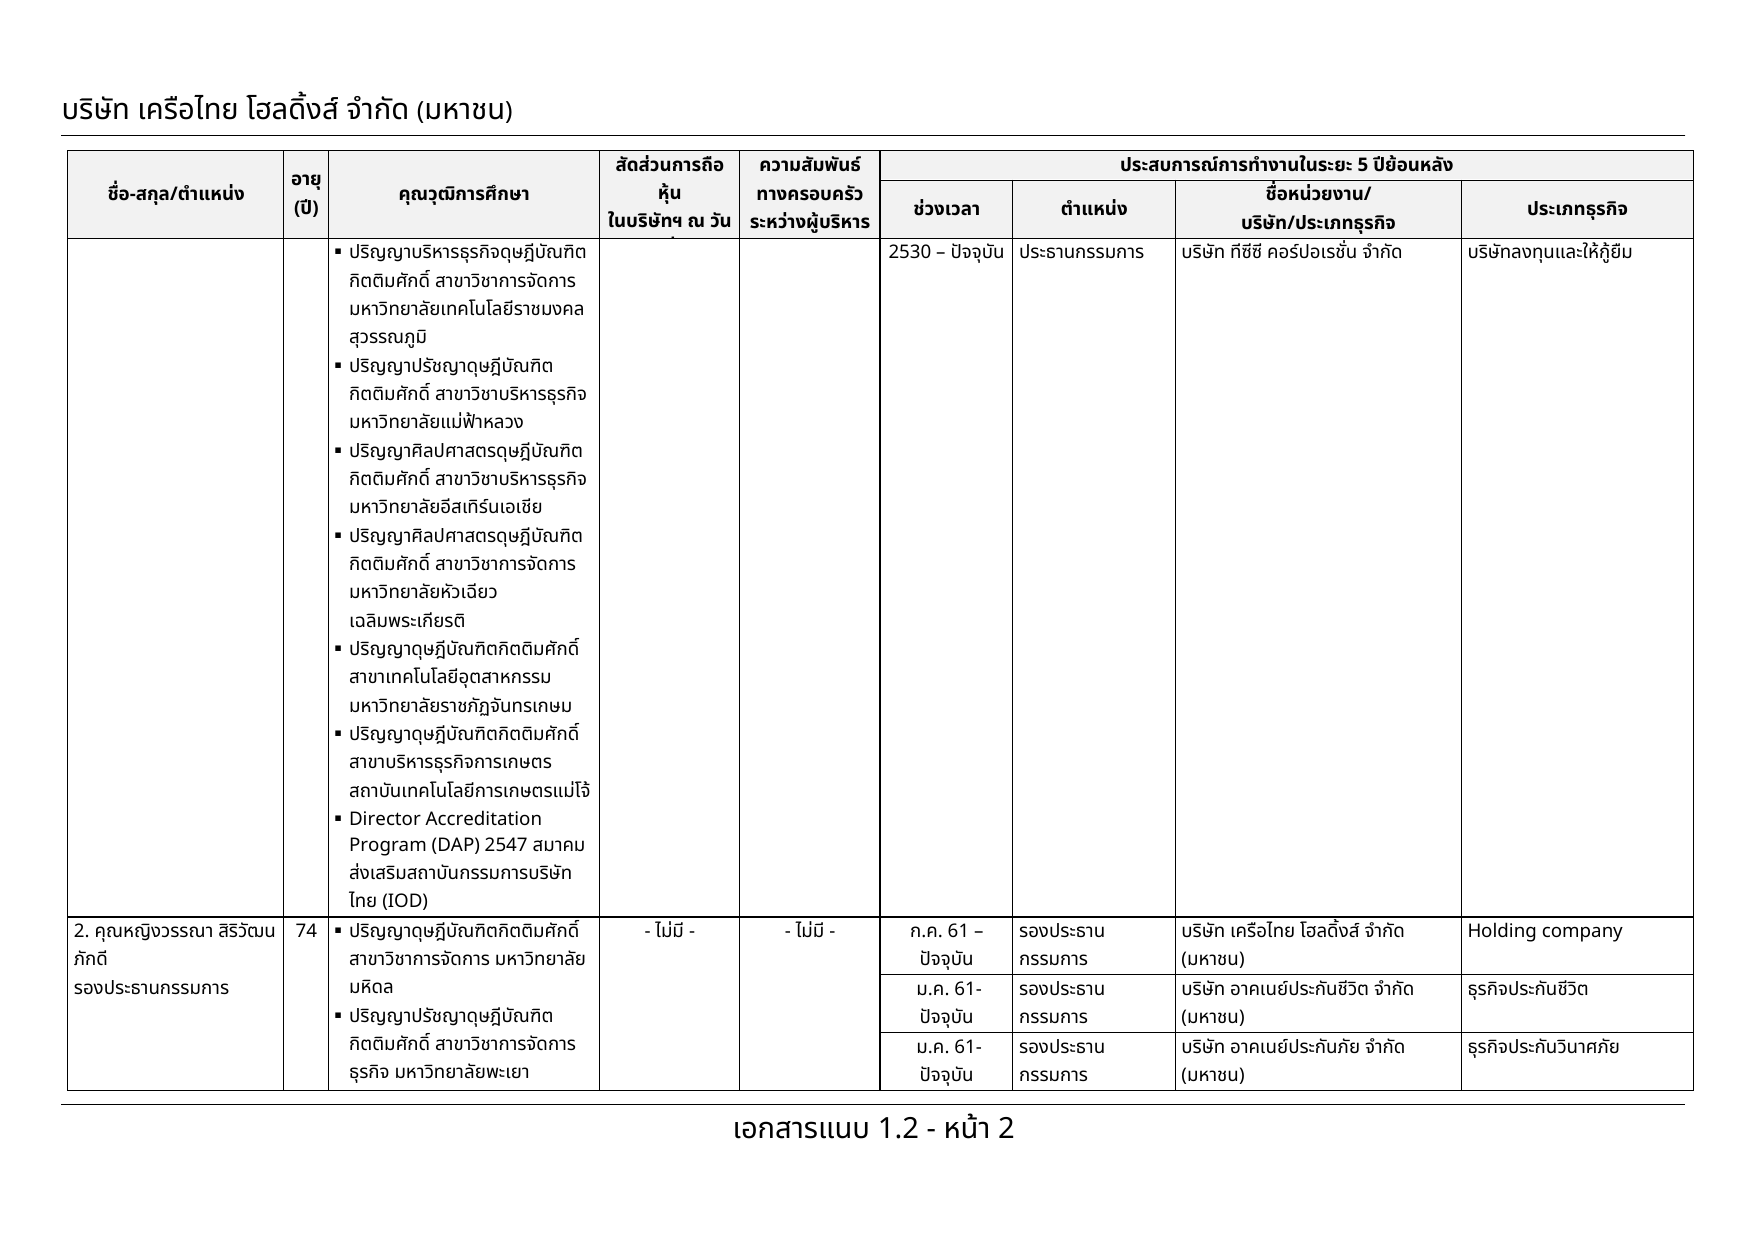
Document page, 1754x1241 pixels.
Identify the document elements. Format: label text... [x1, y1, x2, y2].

table_cell ธุรกิจประกันวินาศภัย [1462, 1033, 1693, 1090]
table_cell ประธานกรรมการ [1013, 239, 1175, 916]
table_cell รองประธานกรรมการ [1013, 975, 1175, 1032]
table_cell 74 [284, 918, 328, 1090]
table_cell ม.ค. 61-ปัจจุบัน [881, 975, 1012, 1032]
table_cell 2530 – ปัจจุบัน [881, 239, 1012, 916]
table_cell ประเภทธุรกิจ [1462, 181, 1693, 238]
table_cell ตำแหน่ง [1013, 181, 1175, 238]
table_header คุณวุฒิการศึกษา [329, 151, 599, 238]
table_cell ช่วงเวลา [881, 181, 1012, 238]
table_header อายุ (ปี) [284, 151, 328, 238]
table_cell บริษัท ทีซีซี คอร์ปอเรชั่น จำกัด [1176, 239, 1461, 916]
table_cell บริษัทลงทุนและให้กู้ยืม [1462, 239, 1693, 916]
table_cell บริษัท อาคเนย์ประกันชีวิต จำกัด (มหาชน) [1176, 975, 1461, 1032]
table_header ประสบการณ์การทำงานในระยะ 5 ปีย้อนหลัง [881, 151, 1693, 179]
table_cell ธุรกิจประกันชีวิต [1462, 975, 1693, 1032]
table_cell Holding company [1462, 918, 1693, 974]
table_cell รองประธานกรรมการ [1013, 918, 1175, 974]
table_header ชื่อ-สกุล/ตำแหน่ง [68, 151, 283, 238]
table_cell ก.ค. 61 – ปัจจุบัน [881, 918, 1012, 974]
table_cell ชื่อหน่วยงาน/ บริษัท/ประเภทธุรกิจ [1176, 181, 1461, 238]
table_header สัดส่วนการถือหุ้น ในบริษัทฯ ณ วันที่ 19 กรกฎาคม 2561 [600, 151, 739, 238]
table_header ความสัมพันธ์ ทางครอบครัวระหว่างผู้บริหาร [740, 151, 879, 238]
table_cell - ไม่มี - [740, 918, 879, 1090]
table_cell - ไม่มี - [600, 918, 739, 1090]
table_cell ปริญญาดุษฎีบัณฑิตกิตติมศักดิ์ สาขาวิชาการจัดการ มหาวิทยาลัยมหิดล ปริญญาปรัชญาดุษฎีบัณฑิตกิตติมศักดิ์ สาขาวิชาการจัดการธุรกิจ มหาวิทยาลัยพะเยา ปริญญาบริหารธุรกิจดุษฎีบัณฑิตกิตติมศักดิ์ สาขาวิชาการจัดการ มหาวิทยาลัยเทคโนโลยีราชมงคล ตะวันออก ปริญญาปรัชญาดุษฎีบัณฑิตกิตติมศักดิ์ สาขาวิชาสังคมศาสตร์ มหาวิทยาลัยแม่ฟ้าหลวง ปริญญาดุษฎีบัณฑิตกิตติมศักดิ์ สาขาบริหารธุรกิจ มหาวิทยาลัยเชียงใหม่ ปริญญาดุษฎีบัณฑิตกิตติมศักดิ์ สาขาบริหารธุรกิจการเกษตร สถาบันเทคโนโลยีการเกษตรแม่โจ้ ปริญญาดุษฎีบัณฑิตกิตติมศักดิ์ สาขาเทคโนโลยีชีวภาพ มหาวิทยาลัยรามคำแหง Director Accreditation Program (DAP) 2547 สมาคมส่งเสริมสถาบันกรรมการบริษัทไทย (IOD) [329, 918, 599, 1090]
table_cell รองประธานกรรมการ [1013, 1033, 1175, 1090]
table_cell บริษัท อาคเนย์ประกันภัย จำกัด (มหาชน) [1176, 1033, 1461, 1090]
table_cell ม.ค. 61-ปัจจุบัน [881, 1033, 1012, 1090]
table_cell 2. คุณหญิงวรรณา สิริวัฒนภักดี รองประธานกรรมการ [68, 918, 283, 1090]
table_cell บริษัท เครือไทย โฮลดิ้งส์ จำกัด (มหาชน) [1176, 918, 1461, 974]
